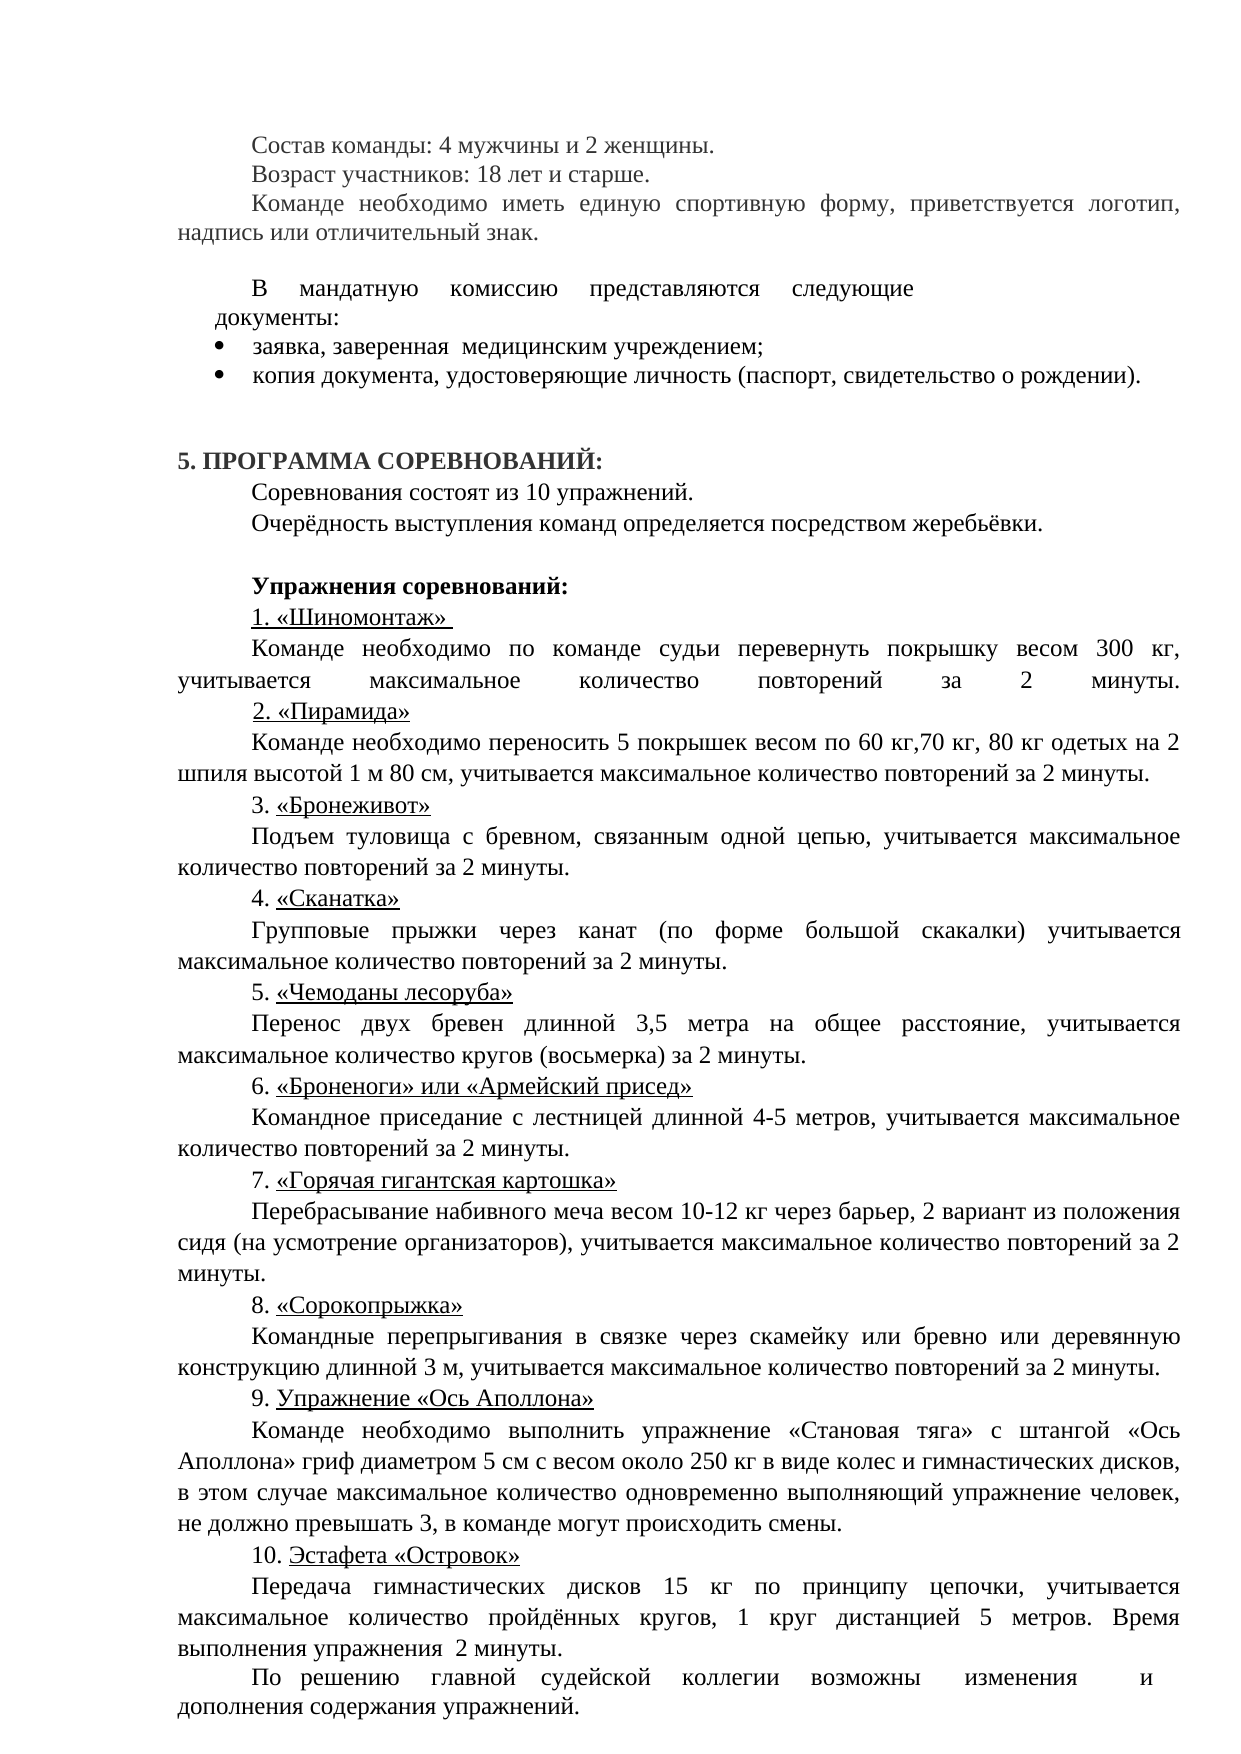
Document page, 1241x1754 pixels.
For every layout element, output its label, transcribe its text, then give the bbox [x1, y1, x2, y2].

text Упражнения соревнований: 1. «Шиномонтаж» [251, 568, 1181, 631]
text 5. «Чемоданы лесоруба» [177, 975, 1181, 1006]
text Возраст участников: 18 лет и старше. [177, 159, 1181, 188]
text Команде необходимо выполнить упражнение «Становая тяга» с штангой «Ось Аполлона» гриф диаметром 5 см с весом около 250 кг в виде колес и гимнастических дисков, в этом случае максимальное количество одновременно выполняющий упражнение человек, не должно превышать 3, в команде могут происходить смены. [177, 1412, 1181, 1537]
text Командное приседание с лестницей длинной 4-5 метров, учитывается максимальное количество повторений за 2 минуты. [177, 1100, 1181, 1162]
text Передача гимнастических дисков 15 кг по принципу цепочки, учитывается максимальное количество пройдённых кругов, 1 круг дистанцией 5 метров. Время выполнения упражнения 2 минуты. [177, 1568, 1181, 1662]
list копия документа, удостоверяющие личность (паспорт, свидетельство о рождении). [215, 360, 1177, 388]
list заявка, заверенная медицинским учреждением; [215, 331, 1177, 360]
text Состав команды: 4 мужчины и 2 женщины. [177, 131, 1181, 159]
text Очерёдность выступления команд определяется посредством жеребьёвки. [177, 506, 1181, 537]
text В мандатную комиссию представляются следующие документы: [215, 273, 914, 331]
text Групповые прыжки через канат (по форме большой скакалки) учитывается максимальное количество повторений за 2 минуты. [177, 912, 1181, 975]
text 6. «Броненоги» или «Армейский присед» [177, 1068, 1181, 1100]
text 8. «Сорокопрыжка» [177, 1287, 1181, 1318]
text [177, 1662, 1181, 1720]
text 7. «Горячая гигантская картошка» [177, 1162, 1181, 1193]
text Команде необходимо по команде судьи перевернуть покрышку весом 300 кг, учитывается максимальное количество повторений за 2 минуты. 2. «Пирамида» [177, 631, 1181, 725]
text 5. ПРОГРАММА СОРЕВНОВАНИЙ: [177, 446, 1181, 475]
text 9. Упражнение «Ось Аполлона» [177, 1381, 1181, 1412]
text Командные перепрыгивания в связке через скамейку или бревно или деревянную конструкцию длинной 3 м, учитывается максимальное количество повторений за 2 минуты. [177, 1318, 1181, 1381]
text Соревнования состоят из 10 упражнений. [177, 475, 1181, 506]
text Команде необходимо иметь единую спортивную форму, приветствуется логотип, надпись или отличительный знак. [177, 188, 1181, 246]
text Подъем туловища с бревном, связанным одной цепью, учитывается максимальное количество повторений за 2 минуты. [177, 818, 1181, 881]
text Перенос двух бревен длинной 3,5 метра на общее расстояние, учитывается максимальное количество кругов (восьмерка) за 2 минуты. [177, 1006, 1181, 1068]
text Команде необходимо переносить 5 покрышек весом по 60 кг,70 кг, 80 кг одетых на 2 шпиля высотой 1 м 80 см, учитывается максимальное количество повторений за 2 минуты. [177, 725, 1181, 787]
text 3. «Бронеживот» [177, 787, 1181, 818]
text 4. «Сканатка» [177, 881, 1181, 912]
text 10. Эстафета «Островок» [177, 1537, 1181, 1568]
text Перебрасывание набивного меча весом 10-12 кг через барьер, 2 вариант из положения сидя (на усмотрение организаторов), учитывается максимальное количество повторений за 2 минуты. [177, 1193, 1181, 1287]
